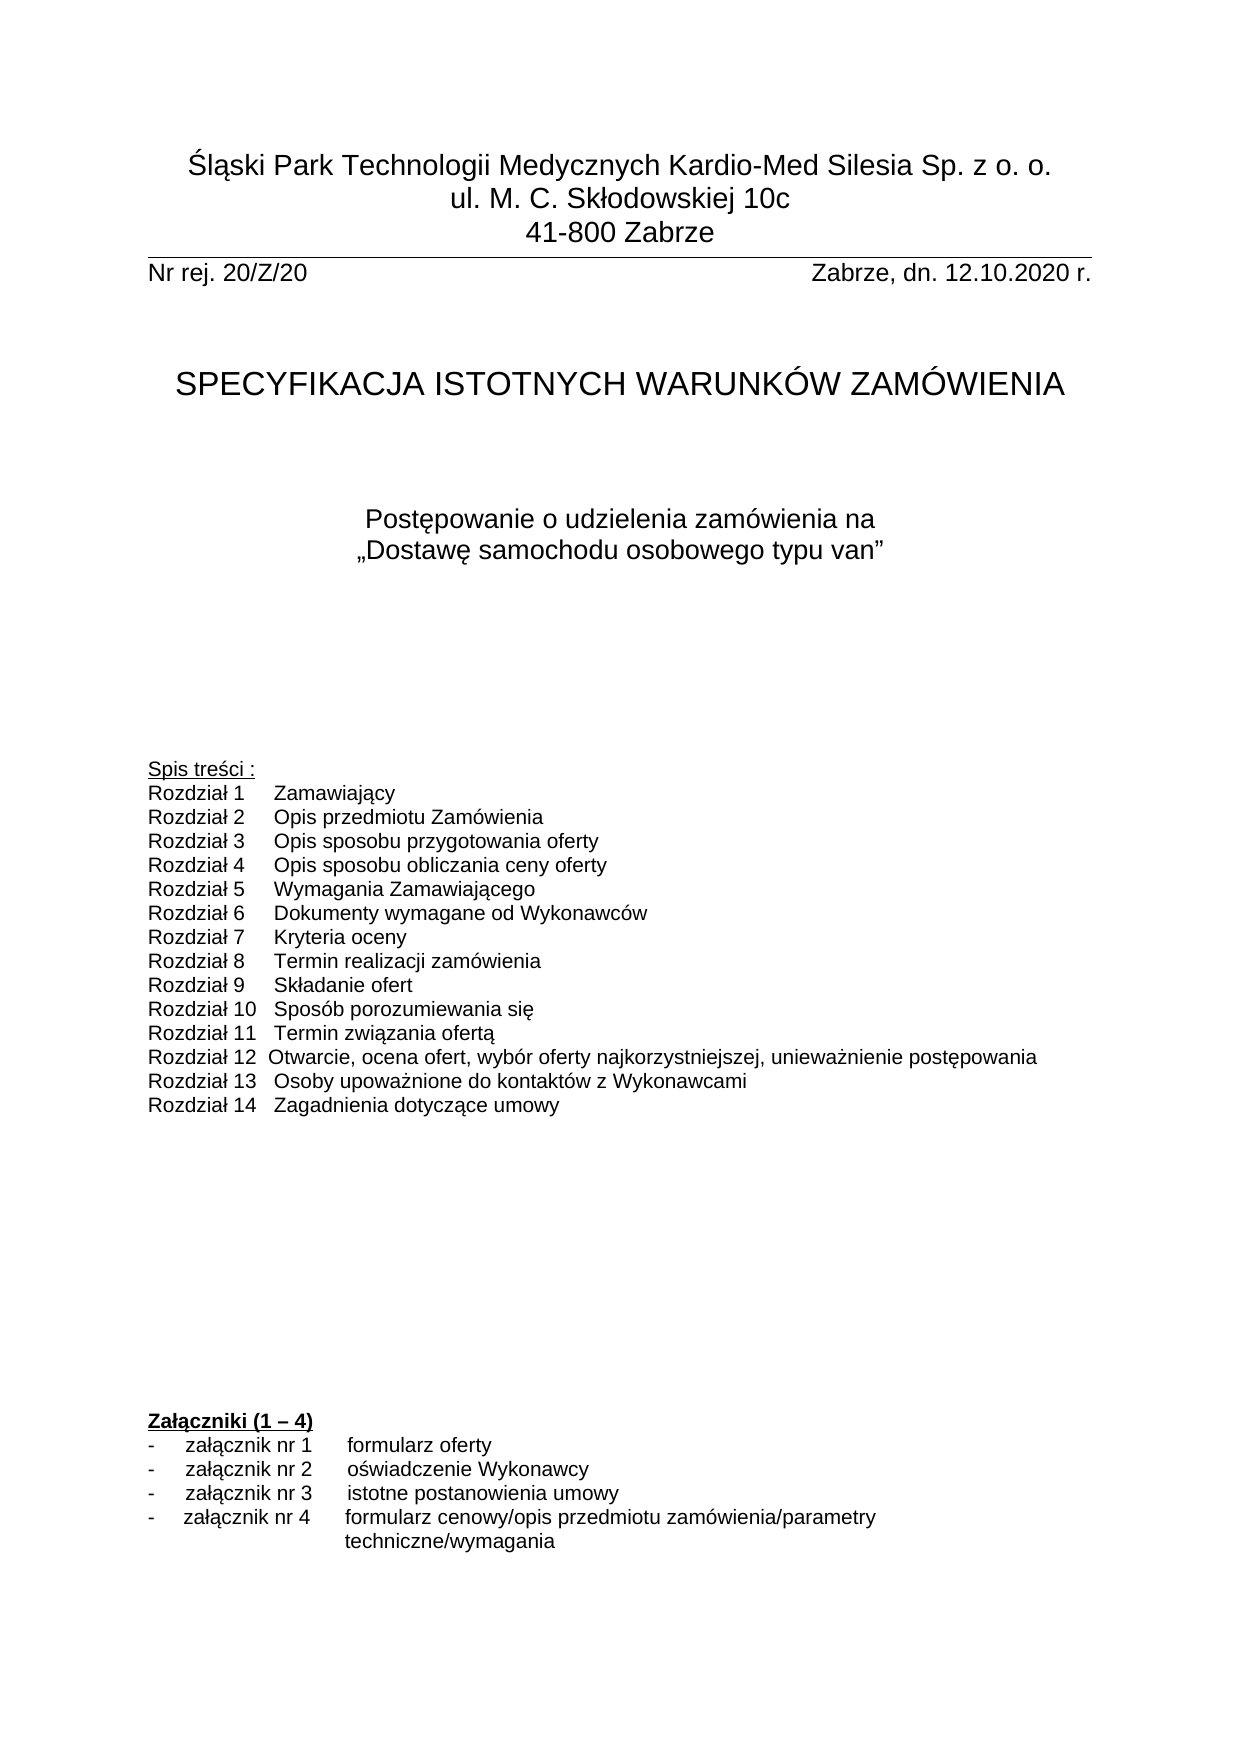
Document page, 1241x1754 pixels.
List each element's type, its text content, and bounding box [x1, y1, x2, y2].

text Rozdział 10 Sposób porozumiewania się [148, 997, 1092, 1021]
text Rozdział 14 Zagadnienia dotyczące umowy [148, 1092, 1092, 1116]
text Rozdział 11 Termin związania ofertą [148, 1021, 1092, 1044]
text Rozdział 13 Osoby upoważnione do kontaktów z Wykonawcami [148, 1068, 1092, 1092]
text Nr rej. 20/Z/20 Zabrze, dn. 12.10.2020 r. [148, 258, 1092, 287]
title Śląski Park Technologii Medycznych Kardio-Med Silesia Sp. z o. o. [148, 148, 1092, 181]
text 41-800 Zabrze [148, 215, 1092, 257]
text SPECYFIKACJA ISTOTNYCH WARUNKÓW ZAMÓWIENIA [148, 364, 1092, 402]
text Rozdział 7 Kryteria oceny [148, 925, 1092, 949]
list załącznik nr 1 formularz oferty [148, 1433, 1092, 1457]
text Rozdział 12 Otwarcie, ocena ofert, wybór oferty najkorzystniejszej, unieważnienie postępowania [148, 1044, 1092, 1068]
list załącznik nr 4 formularz cenowy/opis przedmiotu zamówienia/parametry [148, 1504, 1092, 1528]
text Rozdział 1 Zamawiający [148, 781, 1092, 805]
text Rozdział 8 Termin realizacji zamówienia [148, 949, 1092, 973]
text Rozdział 6 Dokumenty wymagane od Wykonawców [148, 901, 1092, 925]
text Rozdział 9 Składanie ofert [148, 973, 1092, 997]
text techniczne/wymagania [177, 1528, 1092, 1552]
text „Dostawę samochodu osobowego typu van” [148, 534, 1092, 565]
list załącznik nr 2 oświadczenie Wykonawcy [148, 1457, 1092, 1481]
text Rozdział 4 Opis sposobu obliczania ceny oferty [148, 853, 1092, 877]
subtitle Postępowanie o udzielenia zamówienia na [148, 503, 1092, 534]
text Rozdział 2 Opis przedmiotu Zamówienia [148, 805, 1092, 829]
text Rozdział 5 Wymagania Zamawiającego [148, 877, 1092, 901]
list załącznik nr 3 istotne postanowienia umowy [148, 1481, 1092, 1504]
text Spis treści : [148, 757, 1092, 781]
text ul. M. C. Skłodowskiej 10c [148, 181, 1092, 215]
subtitle Załączniki (1 – 4) [148, 1409, 1092, 1433]
text Rozdział 3 Opis sposobu przygotowania oferty [148, 829, 1092, 853]
